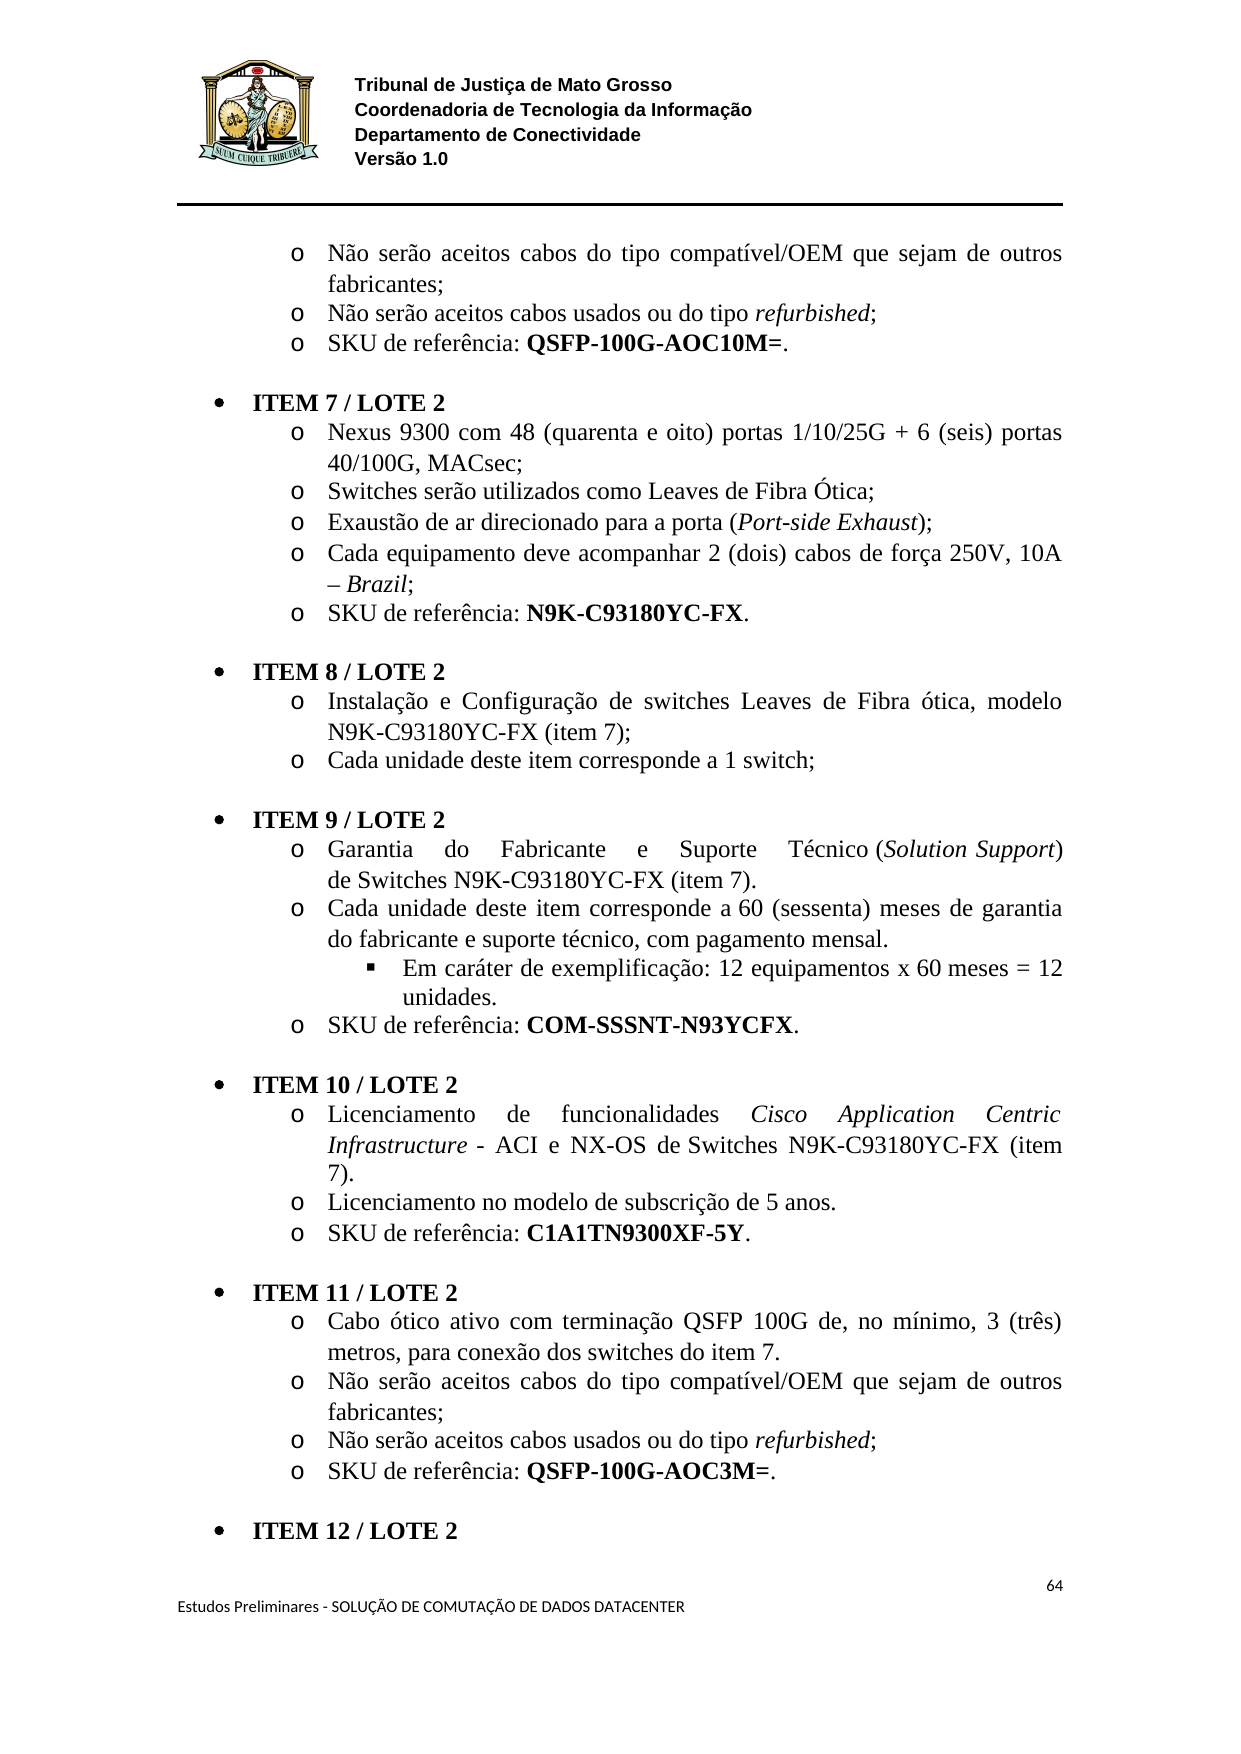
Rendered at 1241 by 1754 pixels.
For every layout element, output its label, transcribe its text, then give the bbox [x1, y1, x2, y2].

list Cada equipamento deve acompanhar 2 (dois) cabos de força 250V, 10A – Brazil; [290, 538, 1063, 598]
list Instalação e Configuração de switches Leaves de Fibra ótica, modelo N9K-C93180YC-FX (item 7); [290, 686, 1063, 746]
list Exaustão de ar direcionado para a porta (Port-side Exhaust); [290, 507, 1063, 538]
list Garantia do Fabricante e Suporte Técnico (Solution Support) de Switches N9K-C93180YC-FX (item 7). [290, 834, 1063, 893]
list SKU de referência: N9K-C93180YC-FX. [290, 598, 1063, 628]
list SKU de referência: COM-SSSNT-N93YCFX. [290, 1011, 1063, 1041]
list ITEM 10 / LOTE 2 [215, 1070, 1063, 1099]
list Switches serão utilizados como Leaves de Fibra Ótica; [290, 476, 1063, 507]
list SKU de referência: QSFP-100G-AOC10M=. [290, 328, 1063, 359]
list ITEM 7 / LOTE 2 [215, 388, 1063, 417]
list Cabo ótico ativo com terminação QSFP 100G de, no mínimo, 3 (três) metros, para conexão dos switches do item 7. [290, 1306, 1063, 1366]
list Cada unidade deste item corresponde a 60 (sessenta) meses de garantia do fabricante e suporte técnico, com pagamento mensal. [290, 893, 1063, 953]
list Cada unidade deste item corresponde a 1 switch; [290, 746, 1063, 776]
list Não serão aceitos cabos do tipo compatível/OEM que sejam de outros fabricantes; [290, 238, 1063, 298]
list Em caráter de exemplificação: 12 equipamentos x 60 meses = 12 unidades. [365, 953, 1063, 1011]
list Nexus 9300 com 48 (quarenta e oito) portas 1/10/25G + 6 (seis) portas 40/100G, MACsec; [290, 417, 1063, 476]
list SKU de referência: C1A1TN9300XF-5Y. [290, 1218, 1063, 1249]
list ITEM 8 / LOTE 2 [215, 657, 1063, 686]
list ITEM 9 / LOTE 2 [215, 805, 1063, 834]
list Não serão aceitos cabos do tipo compatível/OEM que sejam de outros fabricantes; [290, 1366, 1063, 1426]
list SKU de referência: QSFP-100G-AOC3M=. [290, 1456, 1063, 1487]
list Licenciamento de funcionalidades Cisco Application Centric Infrastructure - ACI e NX-OS de Switches N9K-C93180YC-FX (item 7). [290, 1099, 1063, 1187]
list Licenciamento no modelo de subscrição de 5 anos. [290, 1187, 1063, 1218]
list ITEM 12 / LOTE 2 [215, 1516, 1063, 1545]
picture [198, 60, 319, 166]
list Não serão aceitos cabos usados ou do tipo refurbished; [290, 1426, 1063, 1456]
list Não serão aceitos cabos usados ou do tipo refurbished; [290, 298, 1063, 328]
list ITEM 11 / LOTE 2 [215, 1278, 1063, 1306]
